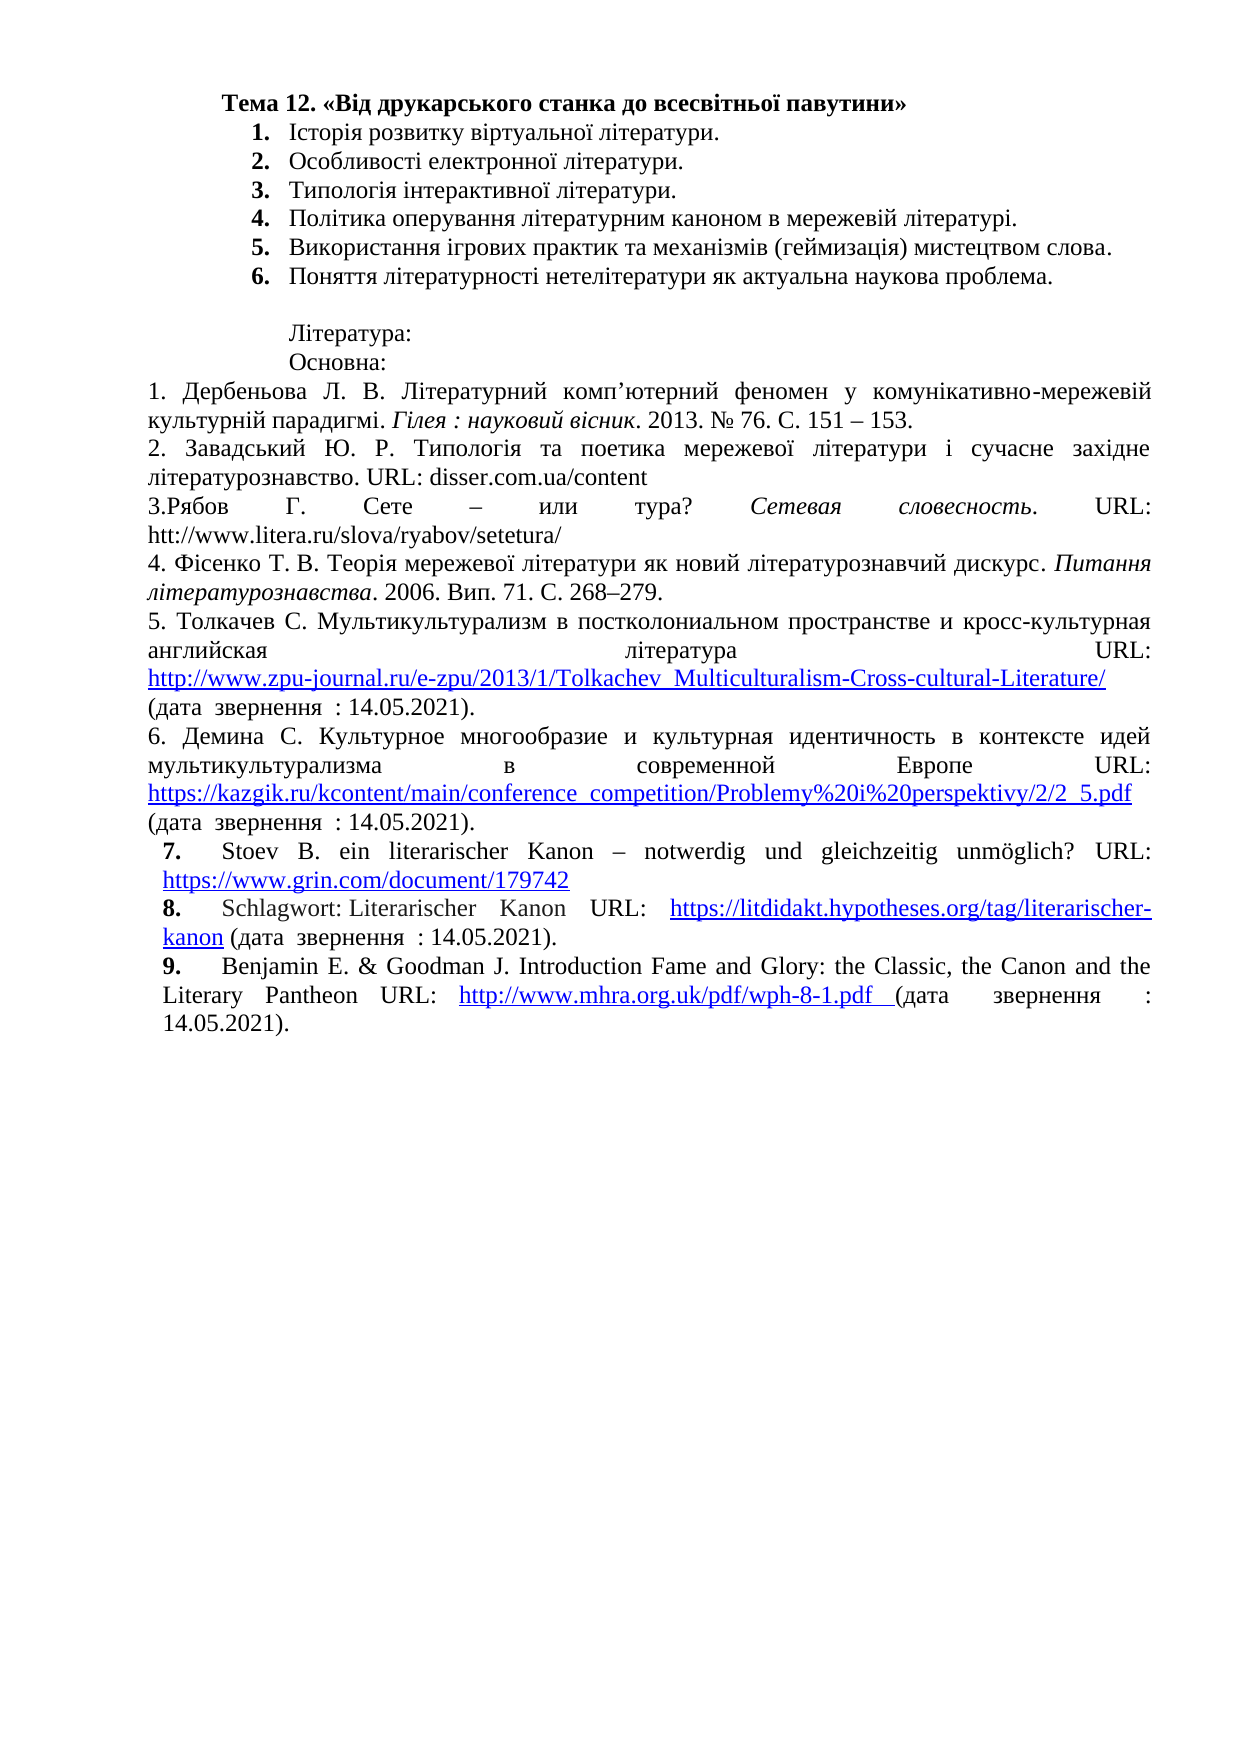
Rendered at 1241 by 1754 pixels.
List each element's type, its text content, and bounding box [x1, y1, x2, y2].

list Benjamin E. & Goodman J. Introduction Fame and Glory: the Classic, the Canon and the Literary Pantheon URL: http://www.mhra.org.uk/pdf/wph-8-1.pdf (дата звернення : 14.05.2021). [162, 951, 1152, 1037]
list Особливості електронної літератури. [251, 146, 1152, 175]
list Типологія інтерактивної літератури. [251, 175, 1152, 203]
text 4. Фісенко Т. В. Теорія мережевої літератури як новий літературознавчий дискурс. Питання літературознавства. 2006. Вип. 71. С. 268–279. [148, 548, 1152, 606]
text 3.Рябов Г. Сете – или тура? Сетевая словесность. URL: htt://www.litera.ru/slova/ryabov/setetura/ [148, 491, 1152, 548]
list Політика оперування літературним каноном в мережевій літературі. [251, 203, 1152, 232]
list Schlagwort: Literarischer Kanon URL: https://litdidakt.hypotheses.org/tag/literarischer-kanon (дата звернення : 14.05.2021). [162, 893, 1152, 951]
list Поняття літературності нетелітератури як актуальна наукова проблема. [251, 261, 1152, 290]
list Stoev B. ein literarischer Kanon – notwerdig und gleichzeitig unmöglich? URL: https://www.grin.com/document/179742 [162, 836, 1152, 893]
list Історія розвитку віртуальної літератури. [251, 117, 1152, 146]
text 2. Завадський Ю. Р. Типологія та поетика мережевої літератури і сучасне західне літературознавство. URL: disser.com.ua/content [148, 433, 1152, 491]
list Основна: [288, 347, 1152, 376]
text Тема 12. «Від друкарського станка до всесвітньої павутини» [148, 88, 1152, 117]
list Використання ігрових практик та механізмів (геймизація) мистецтвом слова. [251, 232, 1152, 261]
list Література: [288, 318, 1152, 347]
text 1. Дербеньова Л. В. Літературний комп’ютерний феномен у комунікативно-мережевій культурній парадигмі. Гілея : науковий вісник. 2013. № 76. С. 151 – 153. [148, 376, 1152, 433]
text 5. Толкачев С. Мультикультурализм в постколониальном пространстве и кросс-культурная английская література URL: http://www.zpu-journal.ru/e-zpu/2013/1/Tolkachev_Multiculturalism-Cross-cultural-Literature/ (дата звернення : 14.05.2021). [148, 606, 1152, 721]
text 6. Демина С. Культурное многообразие и культурная идентичность в контексте идей мультикультурализма в современной Европе URL: https://kazgik.ru/kcontent/main/conference_competition/Problemy%20i%20perspektivy/2/2_5.pdf (дата звернення : 14.05.2021). [148, 721, 1152, 836]
